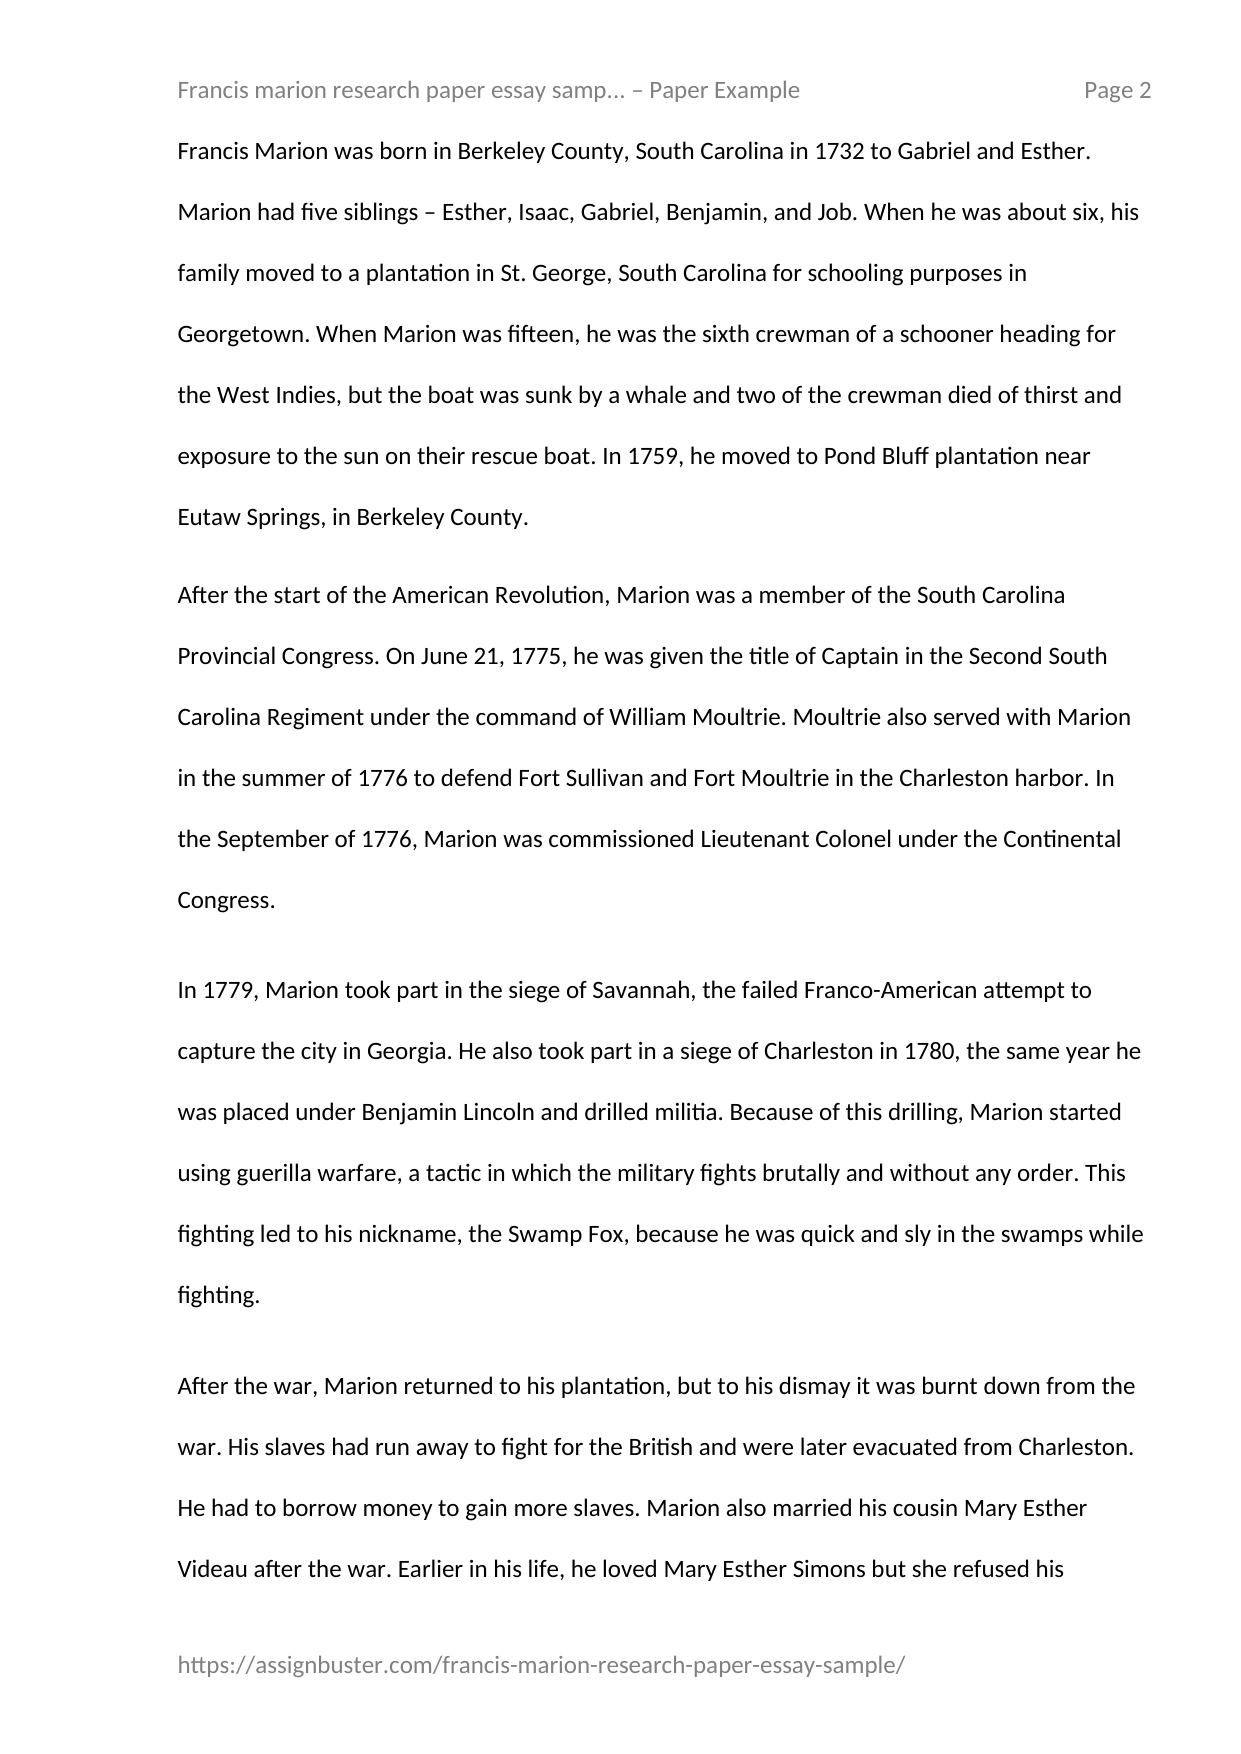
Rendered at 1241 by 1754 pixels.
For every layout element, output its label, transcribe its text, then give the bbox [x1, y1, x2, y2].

text After the start of the American Revolution, Marion was a member of the South Carolina Provincial Congress. On June 21, 1775, he was given the title of Captain in the Second South Carolina Regiment under the command of William Moultrie. Moultrie also served with Marion in the summer of 1776 to defend Fort Sullivan and Fort Moultrie in the Charleston harbor. In the September of 1776, Marion was commissioned Lieutenant Colonel under the Continental Congress. [177, 579, 1152, 914]
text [177, 1370, 1152, 1584]
text In 1779, Marion took part in the siege of Savannah, the failed Franco-American attempt to capture the city in Georgia. He also took part in a siege of Charleston in 1780, the same year he was placed under Benjamin Lincoln and drilled militia. Because of this drilling, Marion started using guerilla warfare, a tactic in which the military fights brutally and without any order. This fighting led to his nickname, the Swamp Fox, because he was quick and sly in the swamps while fighting. [177, 974, 1152, 1310]
text Francis Marion was born in Berkeley County, South Carolina in 1732 to Gabriel and Esther. Marion had five siblings – Esther, Isaac, Gabriel, Benjamin, and Job. When he was about six, his family moved to a plantation in St. George, South Carolina for schooling purposes in Georgetown. When Marion was fifteen, he was the sixth crewman of a schooner heading for the West Indies, but the boat was sunk by a whale and two of the crewman died of thirst and exposure to the sun on their rescue boat. In 1759, he moved to Pond Bluff plantation near Eutaw Springs, in Berkeley County. [177, 135, 1152, 532]
